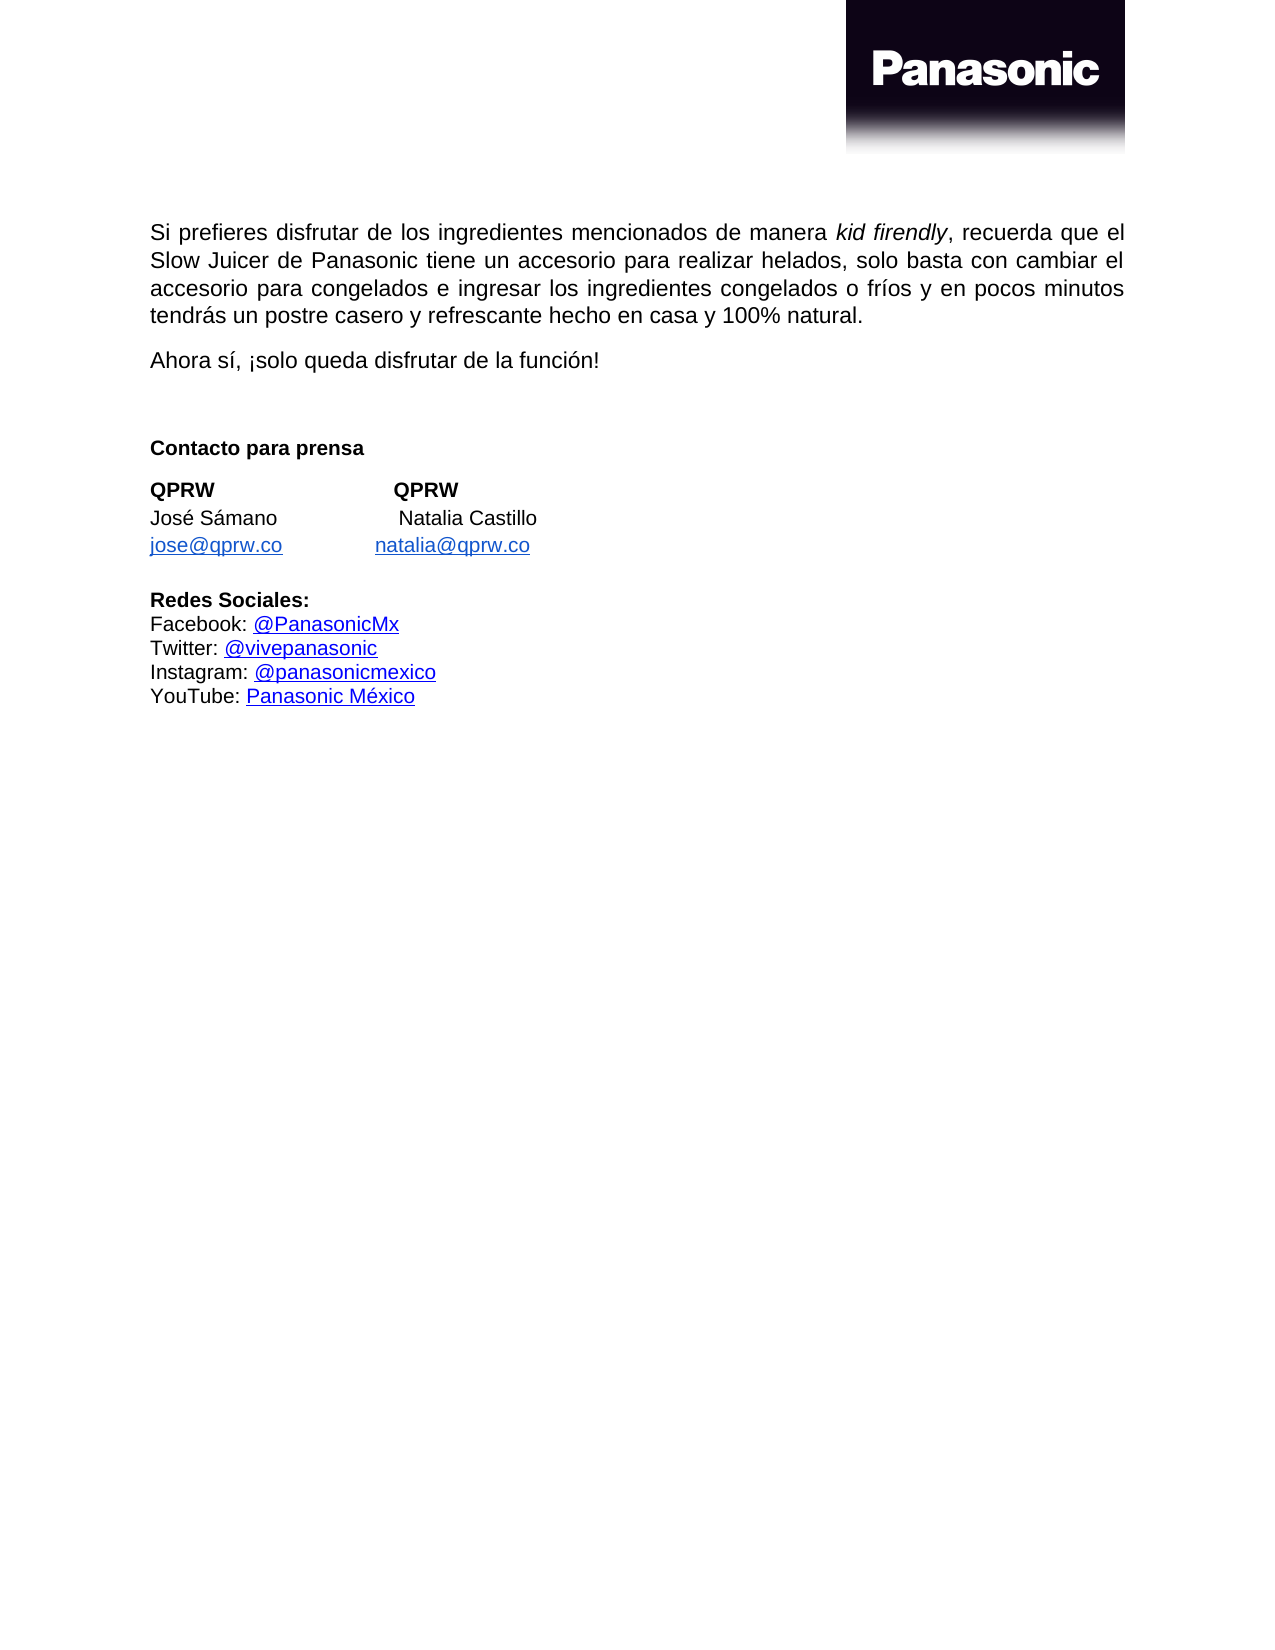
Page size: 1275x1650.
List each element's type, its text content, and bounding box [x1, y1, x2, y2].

text Contacto para prensa [150, 436, 1125, 460]
text Redes Sociales: [150, 588, 1125, 612]
text José Sámano Natalia Castillo [150, 506, 1125, 529]
text QPRW QPRW [150, 478, 1125, 502]
text Si prefieres disfrutar de los ingredientes mencionados de manera kid firendly, recuerda que el Slow Juicer de Panasonic tiene un accesorio para realizar helados, solo basta con cambiar el accesorio para congelados e ingresar los ingredientes congelados o fríos y en pocos minutos tendrás un postre casero y refrescante hecho en casa y 100% natural. [150, 219, 1125, 329]
picture [846, 0, 1125, 154]
text Twitter: @vivepanasonic [150, 636, 1125, 660]
text Instagram: @panasonicmexico [150, 660, 1125, 684]
text YouTube: Panasonic México [150, 684, 1125, 708]
text Facebook: @PanasonicMx [150, 612, 1125, 636]
text jose@qprw.co natalia@qprw.co [150, 533, 1125, 557]
text Ahora sí, ¡solo queda disfrutar de la función! [150, 347, 1125, 373]
